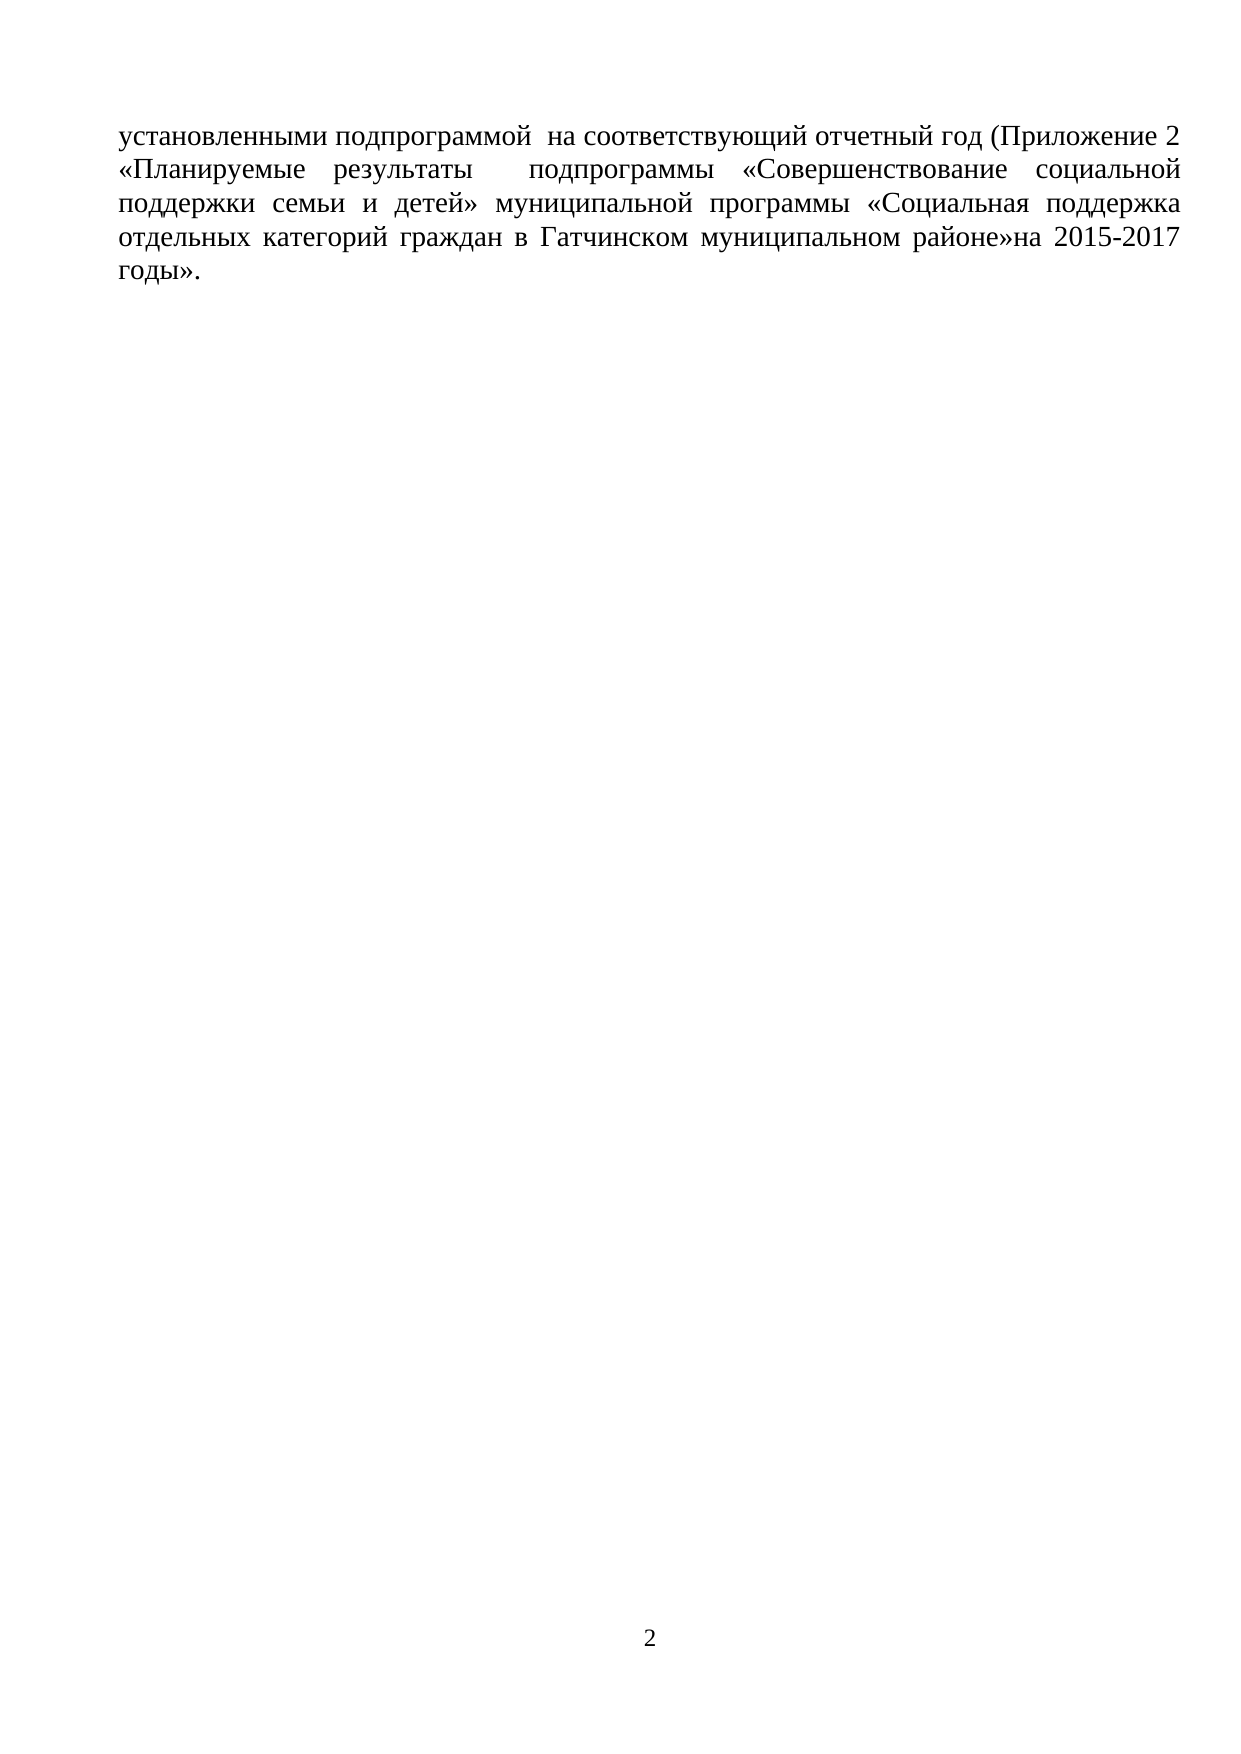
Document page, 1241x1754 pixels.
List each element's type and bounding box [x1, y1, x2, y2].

text [118, 118, 1181, 286]
